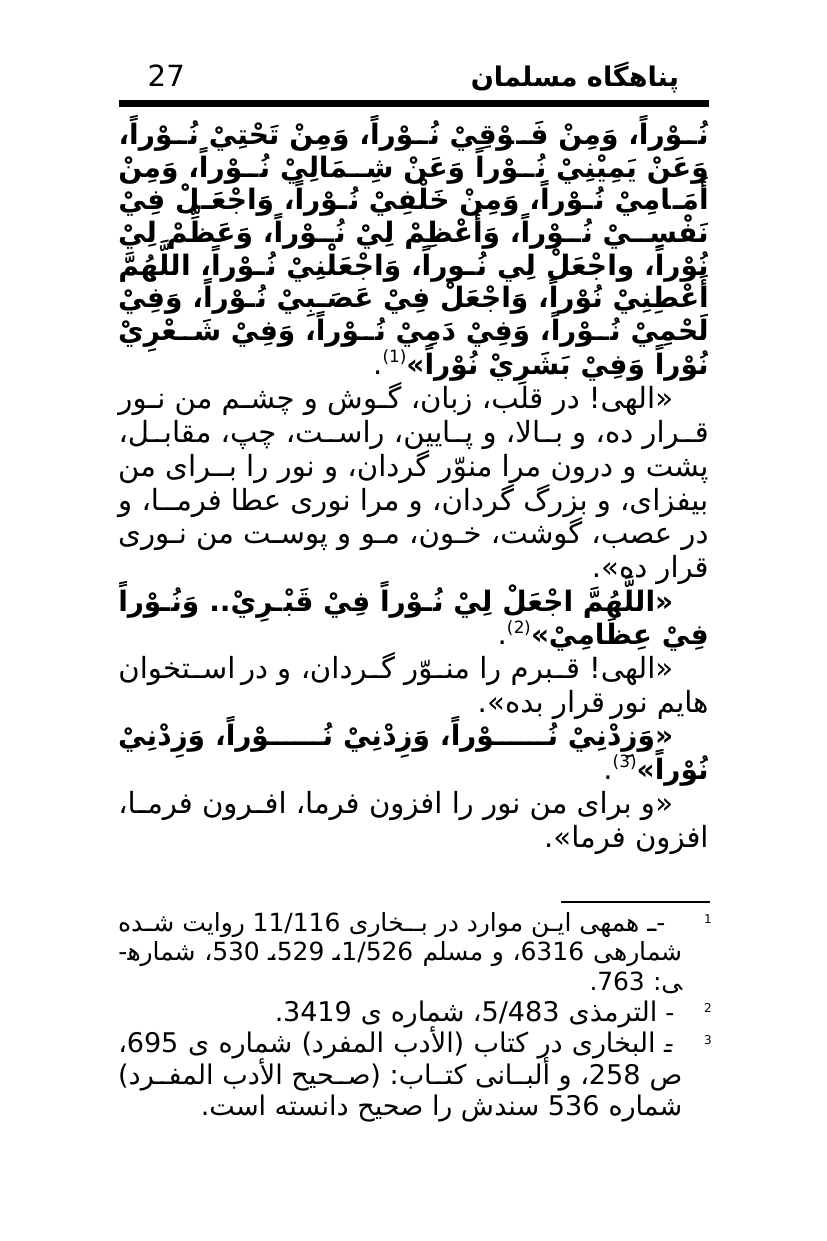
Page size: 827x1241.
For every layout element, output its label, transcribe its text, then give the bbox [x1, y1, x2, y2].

text 19- «اللَّهُمَّ اجْعَلْ فِيْ قَلْبِيْ نُوْر، وَفِيْ لِسَانِيْ نُوْراً، وَفِيْ سَمْعِيْ نُوْراً، وَفِيْ بَصَرِيْ نُوْراً، وَمِنْ فَوْقِيْ نُوْراً، وَمِنْ تَحْتِيْ نُوْراً، وَعَنْ يَمِيْنِيْ نُوْراً وَعَنْ شِمَالِيْ نُوْراً، وَمِنْ أَمَامِيْ نُوْراً، وَمِنْ خَلْفِيْ نُوْراً، وَاجْعَلْ فِيْ نَفْسِيْ نُوْراً، وَأَعْظِمْ لِيْ نُوْراً، وَعَظِّمْ لِيْ نُوْراً، واجْعَلْ لِي نُوراً، وَاجْعَلْنِيْ نُوْراً، اللَّهُمَّ أَعْطِنِيْ نُوْراً، وَاجْعَلْ فِيْ عَصَبِيْ نُوْراً، وَفِيْ لَحْمِيْ نُوْراً، وَفِيْ دَمِيْ نُوْراً، وَفِيْ شَعْرِيْ نُوْراً وَفِيْ بَشَرِيْ نُوْراً»(). [118, 118, 709, 381]
text «وَزِدْنِيْ نُوْراً، وَزِدْنِيْ نُوْراً، وَزِدْنِيْ نُوْراً»(). [118, 719, 709, 786]
text «اللَّهُمَّ اجْعَلْ لِيْ نُوْراً فِيْ قَبْرِيْ.. وَنُوْراً فِيْ عِظَامِيْ»(). [118, 585, 709, 651]
text «الهى! قبرم را منوّر گردان، و در استخوان هایم نور قرار بده». [118, 651, 709, 719]
text «الهى! در قلب، زبان، گوش و چشم من نور قرار ده، و بالا، و پایین، راست، چپ، مقابل، پشت و درون مرا منوّر گردان، و نور را براى من بیفزاى، و بزرگ گردان، و مرا نورى عطا فرما، و در عصب، گوشت، خون، مو و پوست من نورى قرار ده». [118, 381, 709, 585]
text «و براى من نور را افزون فرما، افرون فرما، افزون فرما». [118, 786, 709, 854]
